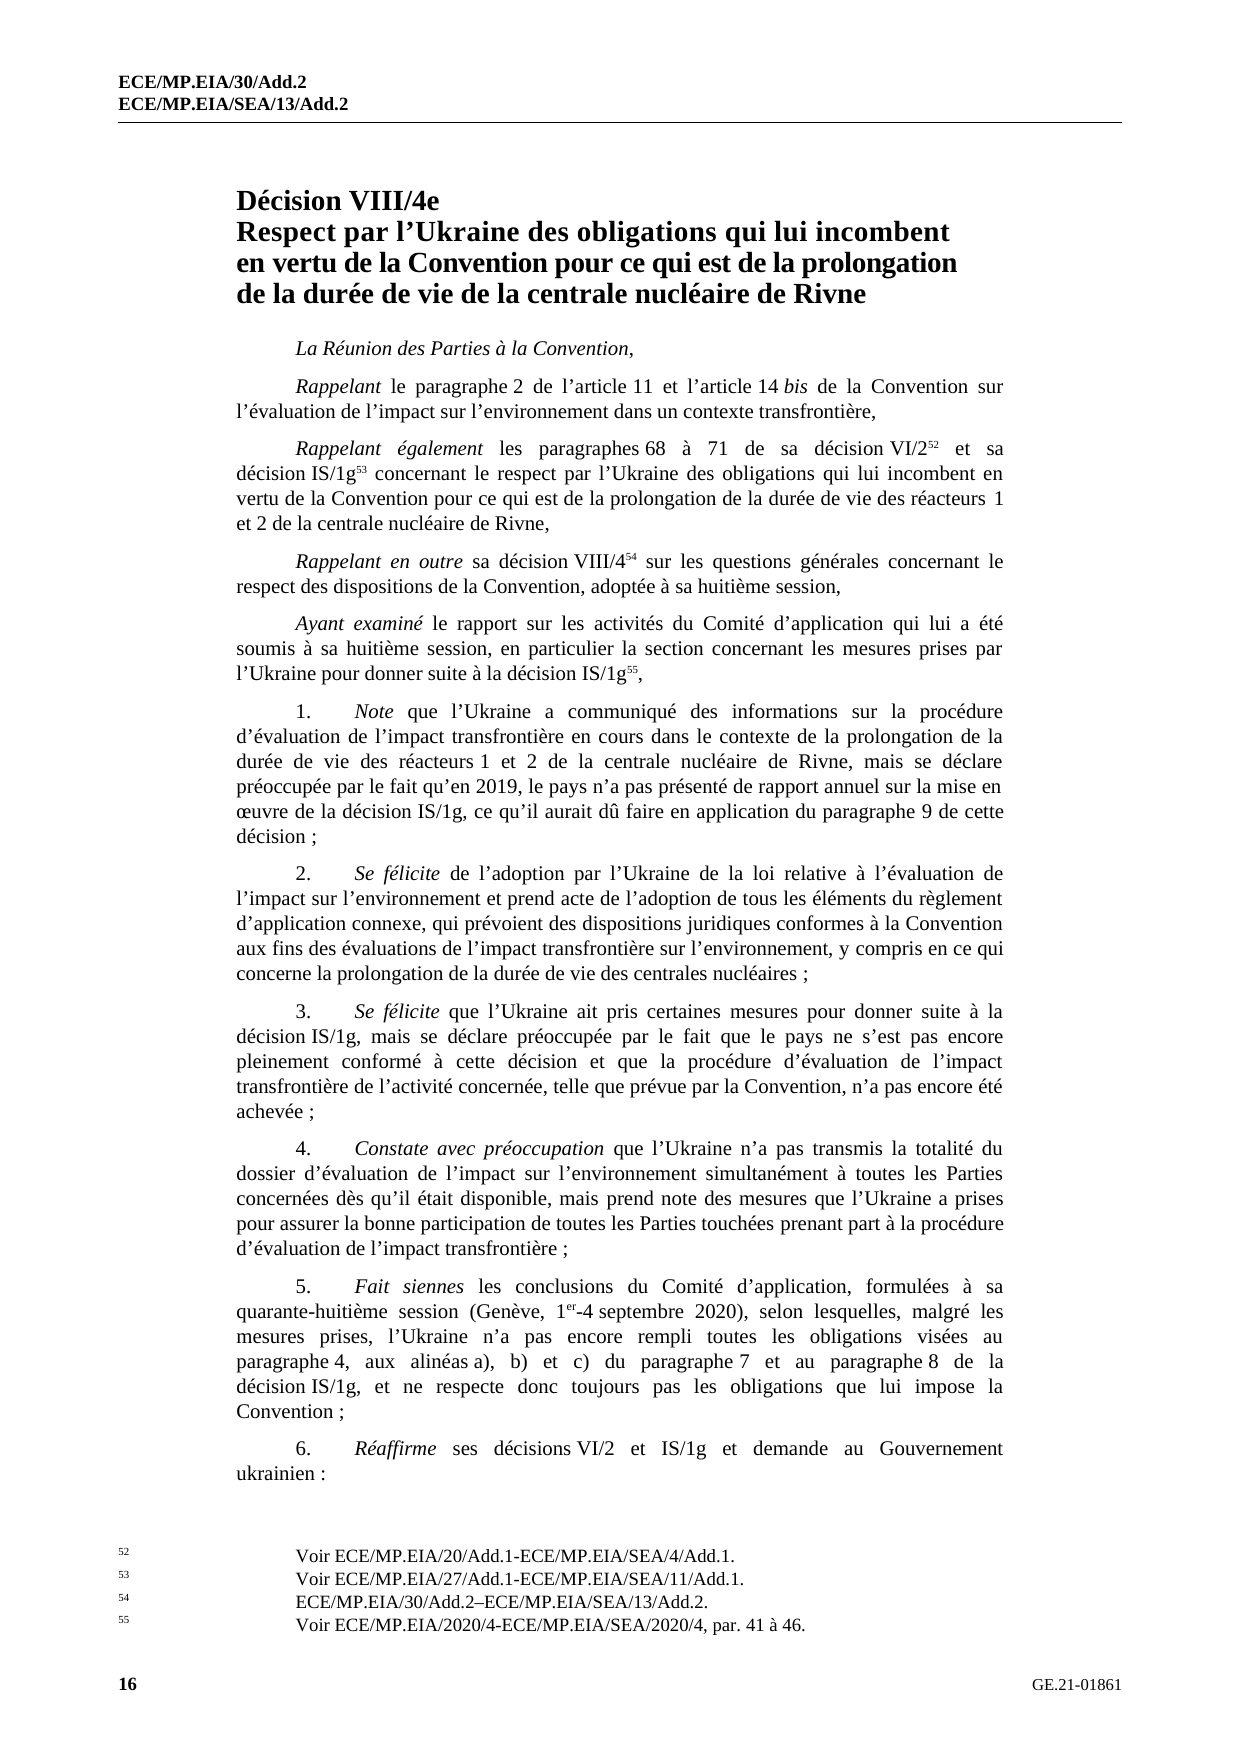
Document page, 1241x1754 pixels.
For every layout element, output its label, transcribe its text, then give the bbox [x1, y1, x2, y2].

text 1. Note que l’Ukraine a communiqué des informations sur la procédure d’évaluation de l’impact transfrontière en cours dans le contexte de la prolongation de la durée de vie des réacteurs 1 et 2 de la centrale nucléaire de Rivne, mais se déclare préoccupée par le fait qu’en 2019, le pays n’a pas présenté de rapport annuel sur la mise en œuvre de la décision IS/1g, ce qu’il aurait dû faire en application du paragraphe 9 de cette décision ; [236, 698, 1004, 848]
text 3. Se félicite que l’Ukraine ait pris certaines mesures pour donner suite à la décision IS/1g, mais se déclare préoccupée par le fait que le pays ne s’est pas encore pleinement conformé à cette décision et que la procédure d’évaluation de l’impact transfrontière de l’activité concernée, telle que prévue par la Convention, n’a pas encore été achevée ; [236, 998, 1004, 1123]
text Ayant examiné le rapport sur les activités du Comité d’application qui lui a été soumis à sa huitième session, en particulier la section concernant les mesures prises par l’Ukraine pour donner suite à la décision IS/1g, [236, 610, 1004, 685]
text 5. Fait siennes les conclusions du Comité d’application, formulées à sa quarante-huitième session (Genève, 1er-4 septembre 2020), selon lesquelles, malgré les mesures prises, l’Ukraine n’a pas encore rempli toutes les obligations visées au paragraphe 4, aux alinéas a), b) et c) du paragraphe 7 et au paragraphe 8 de la décision IS/1g, et ne respecte donc toujours pas les obligations que lui impose la Convention ; [236, 1273, 1004, 1423]
text La Réunion des Parties à la Convention, [236, 335, 1004, 360]
text Rappelant le paragraphe 2 de l’article 11 et l’article 14 bis de la Convention sur l’évaluation de l’impact sur l’environnement dans un contexte transfrontière, [236, 373, 1004, 423]
text 2. Se félicite de l’adoption par l’Ukraine de la loi relative à l’évaluation de l’impact sur l’environnement et prend acte de l’adoption de tous les éléments du règlement d’application connexe, qui prévoient des dispositions juridiques conformes à la Convention aux fins des évaluations de l’impact transfrontière sur l’environnement, y compris en ce qui concerne la prolongation de la durée de vie des centrales nucléaires ; [236, 860, 1004, 985]
text 4. Constate avec préoccupation que l’Ukraine n’a pas transmis la totalité du dossier d’évaluation de l’impact sur l’environnement simultanément à toutes les Parties concernées dès qu’il était disponible, mais prend note des mesures que l’Ukraine a prises pour assurer la bonne participation de toutes les Parties touchées prenant part à la procédure d’évaluation de l’impact transfrontière ; [236, 1135, 1004, 1260]
text Décision VIII/4e Respect par l’Ukraine des obligations qui lui incombent en vertu de la Convention pour ce qui est de la prolongation de la durée de vie de la centrale nucléaire de Rivne [118, 185, 1004, 310]
text Rappelant en outre sa décision VIII/4 sur les questions générales concernant le respect des dispositions de la Convention, adoptée à sa huitième session, [236, 548, 1004, 598]
text Rappelant également les paragraphes 68 à 71 de sa décision VI/2 et sa décision IS/1g concernant le respect par l’Ukraine des obligations qui lui incombent en vertu de la Convention pour ce qui est de la prolongation de la durée de vie des réacteurs 1 et 2 de la centrale nucléaire de Rivne, [236, 435, 1004, 535]
text 6. Réaffirme ses décisions VI/2 et IS/1g et demande au Gouvernement ukrainien : [236, 1435, 1004, 1485]
